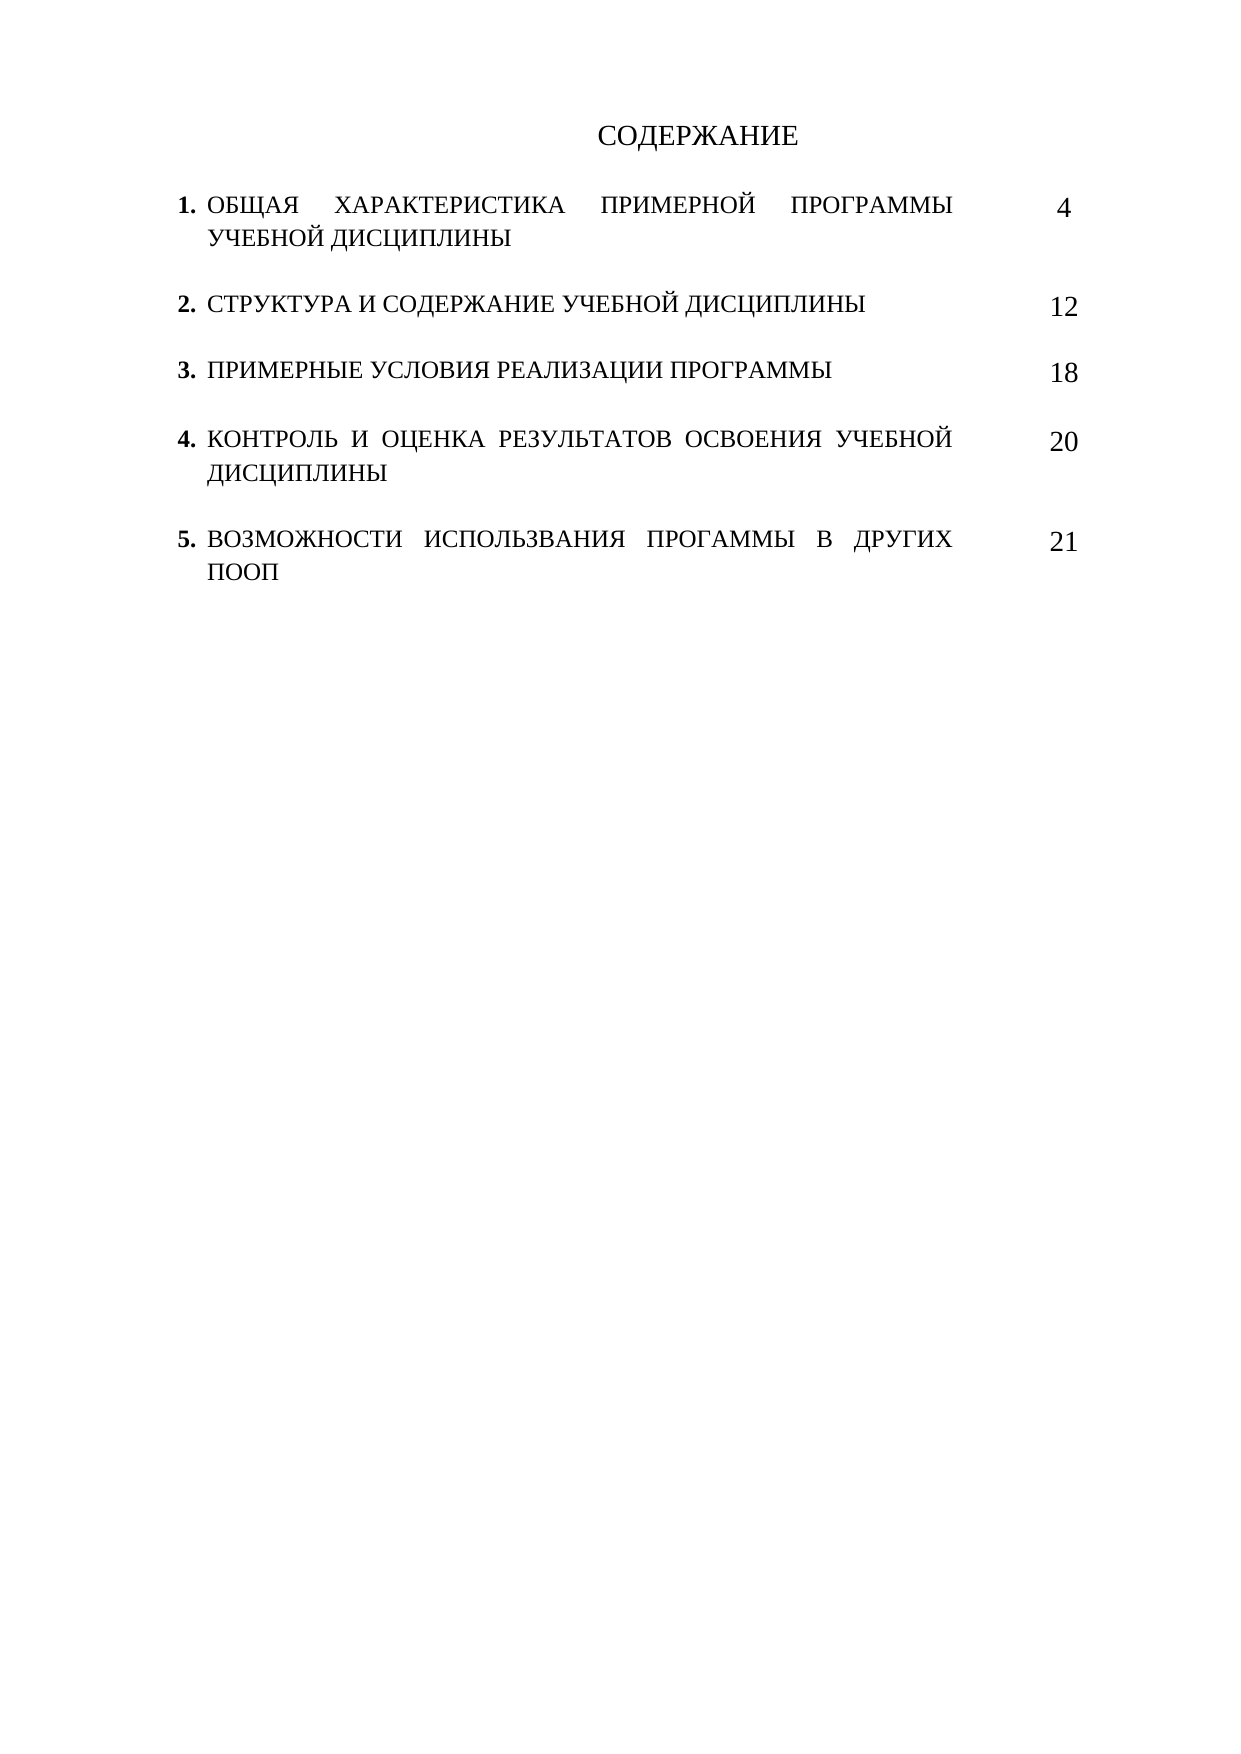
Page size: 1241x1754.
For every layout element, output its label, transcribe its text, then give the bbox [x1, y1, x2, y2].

table_cell примерные условия реализации программы [166, 355, 965, 424]
table_cell 18 [965, 355, 1163, 424]
subtitle СОДЕРЖАНИЕ [244, 118, 1152, 152]
table_header ОБЩАЯ ХАРАКТЕРИСТИКА ПРИМЕРНОЙ ПРОГРАММЫ УЧЕБНОЙ ДИСЦИПЛИНЫ [166, 190, 965, 289]
table_cell 12 [965, 289, 1163, 355]
table_cell СТРУКТУРА и содержание УЧЕБНОЙ ДИСЦИПЛИНЫ [166, 289, 965, 355]
table_cell 21 [965, 524, 1163, 590]
table_cell Контроль и оценка результатов Освоения учебной дисциплины [166, 425, 965, 524]
table_header 4 [965, 190, 1163, 289]
table_cell 20 [965, 425, 1163, 524]
table_cell ВОЗМОЖНОСТИ ИСПОЛЬЗВАНИЯ ПРОГАММЫ В ДРУГИХ ПООП [166, 524, 965, 590]
